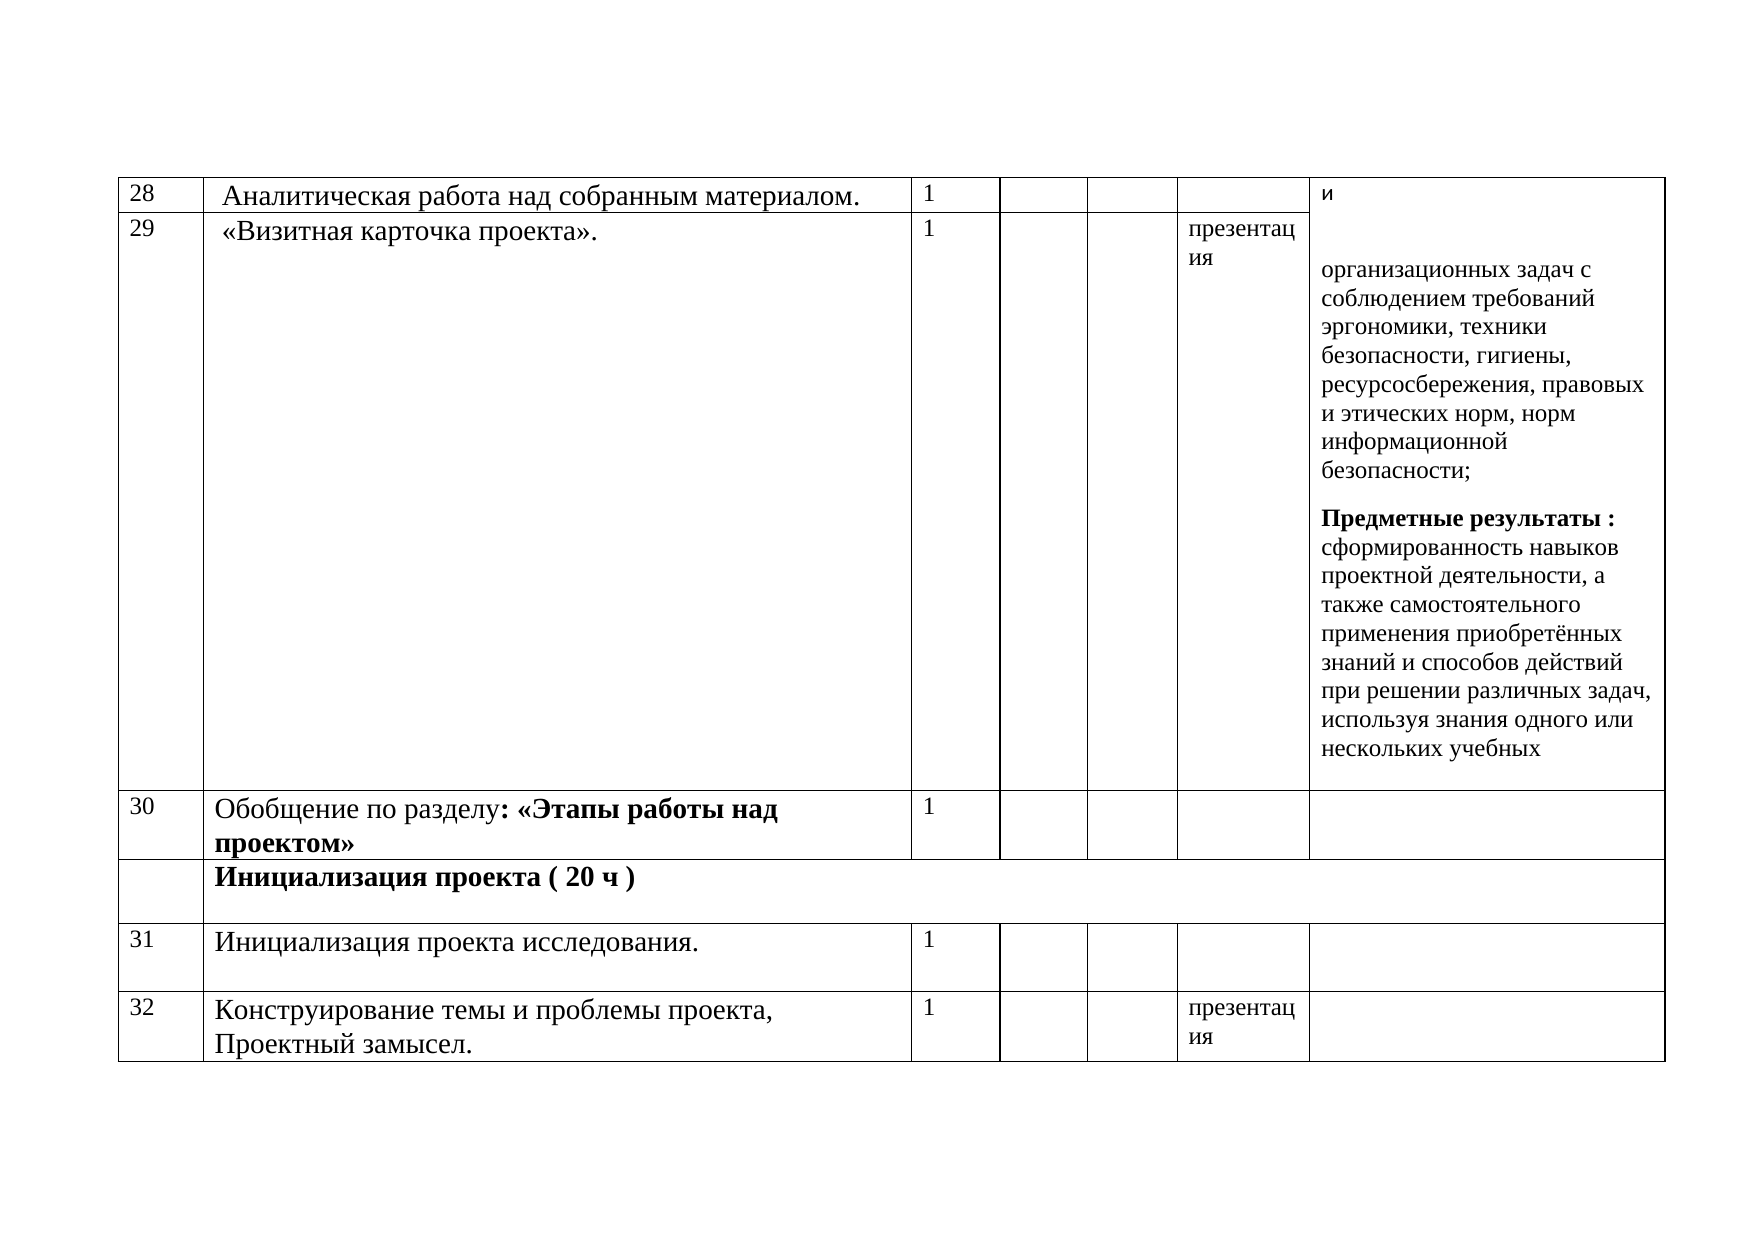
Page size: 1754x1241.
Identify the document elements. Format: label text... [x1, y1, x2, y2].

table_cell 1 [912, 791, 999, 858]
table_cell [1310, 992, 1664, 1061]
table_cell 29 [119, 213, 203, 790]
table_cell [1088, 924, 1177, 991]
table_cell 1 [912, 178, 999, 212]
table_cell 30 [119, 791, 203, 858]
table_cell [1310, 924, 1664, 991]
table_cell [1001, 213, 1087, 790]
table_cell 31 [119, 924, 203, 991]
table_cell [1088, 178, 1177, 212]
table_cell 32 [119, 992, 203, 1061]
table_cell [1001, 178, 1087, 212]
table_cell [1088, 992, 1177, 1061]
table_cell [1001, 924, 1087, 991]
table_cell 28 [119, 178, 203, 212]
table_cell презентация [1178, 992, 1309, 1061]
table_cell [1088, 791, 1177, 858]
table_cell «Визитная карточка проекта». [204, 213, 911, 790]
table_cell [119, 860, 203, 923]
table_cell [1001, 992, 1087, 1061]
table_cell Аналитическая работа над собранным материалом. [204, 178, 911, 212]
table_cell [1001, 791, 1087, 858]
table_cell 1 [912, 992, 999, 1061]
table_cell Конструирование темы и проблемы проекта, Проектный замысел. [204, 992, 911, 1061]
table_cell [1178, 178, 1309, 212]
table_cell 1 [912, 924, 999, 991]
table_cell [1178, 791, 1309, 858]
table_cell презентация [1178, 213, 1309, 790]
table_cell [1310, 791, 1664, 858]
table_cell 1 [912, 213, 999, 790]
table_cell Обобщение по разделу: «Этапы работы над проектом» [204, 791, 911, 858]
table_cell [1088, 213, 1177, 790]
table_cell Инициализация проекта исследования. [204, 924, 911, 991]
table_cell [1178, 924, 1309, 991]
table_cell Инициализация проекта ( 20 ч ) [204, 860, 1664, 923]
